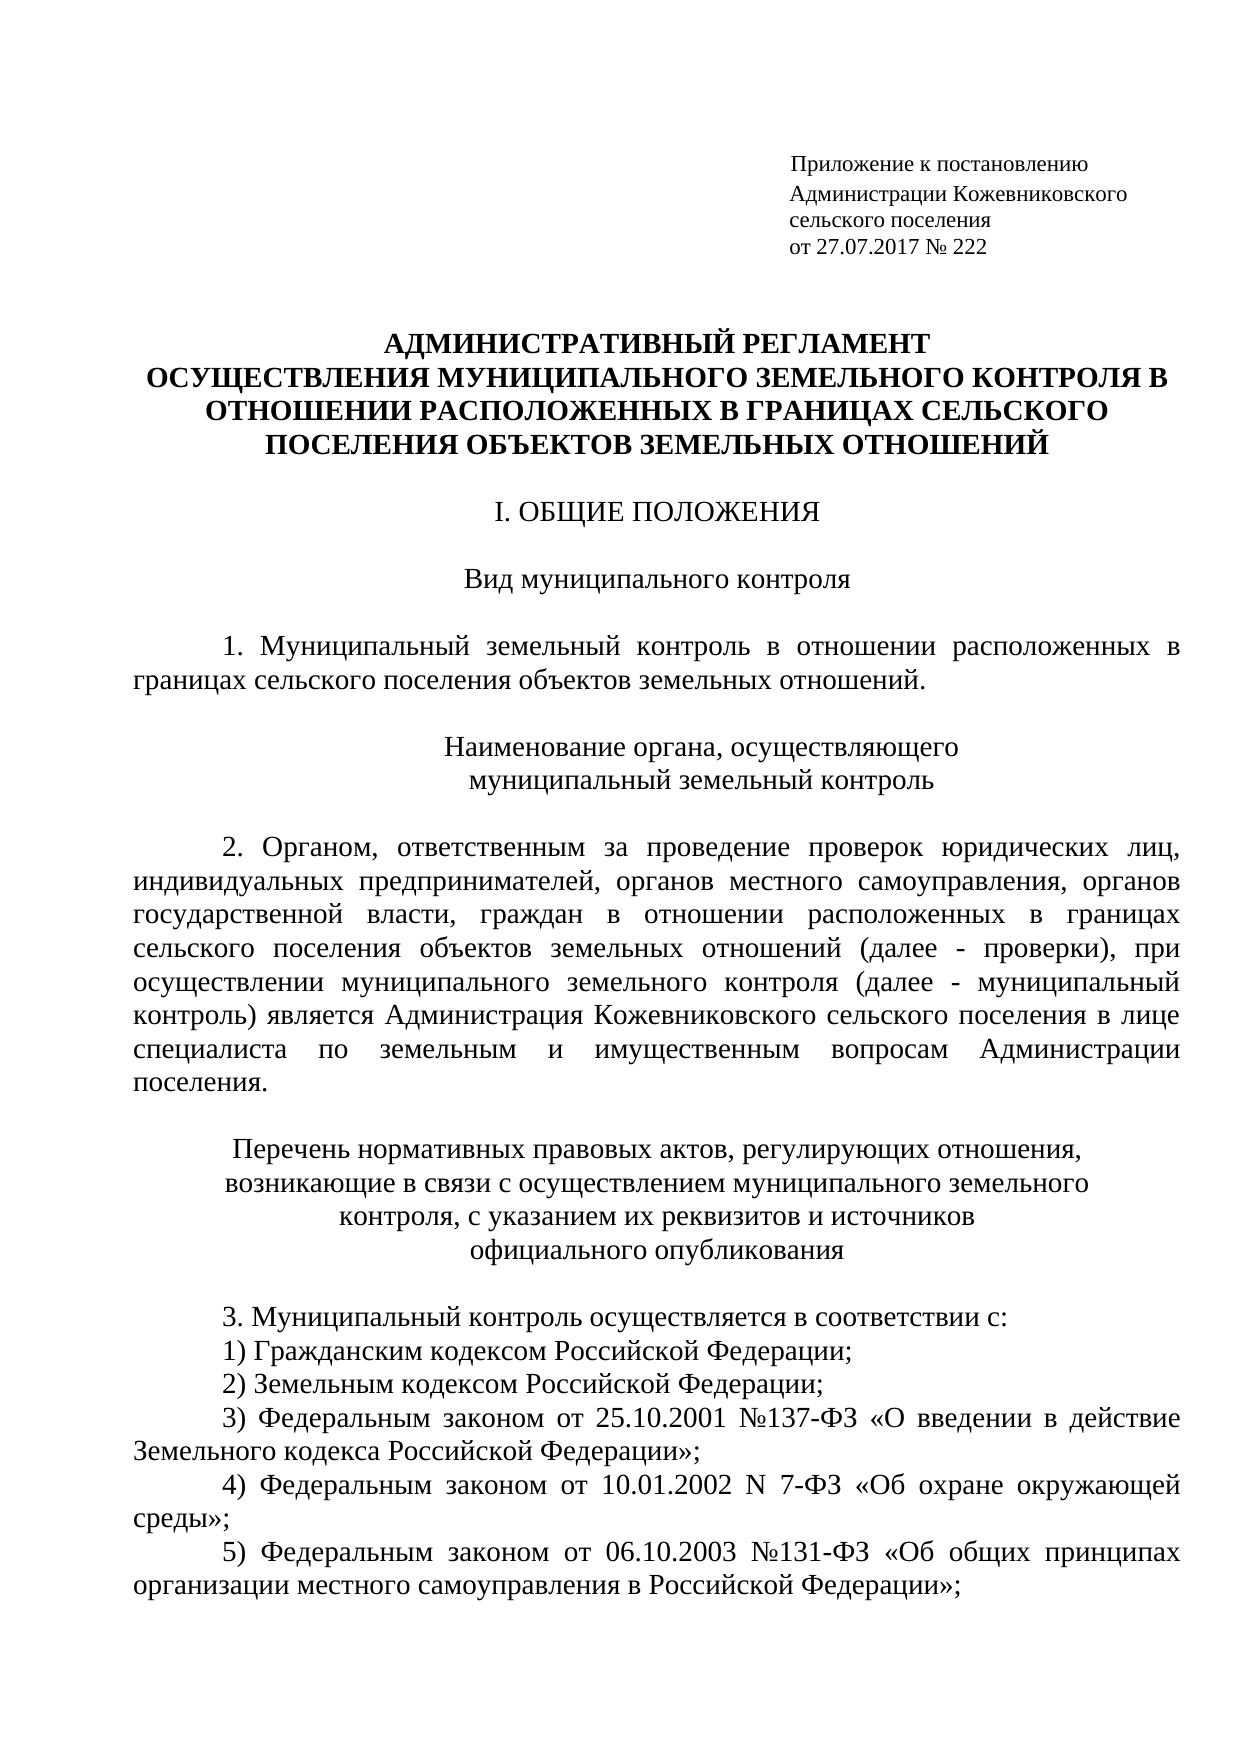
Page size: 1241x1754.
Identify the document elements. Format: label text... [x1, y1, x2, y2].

text АДМИНИСТРАТИВНЫЙ РЕГЛАМЕНТ [133, 326, 1181, 360]
text Наименование органа, осуществляющего [133, 729, 1181, 762]
text 1) Гражданским кодексом Российской Федерации; [133, 1333, 1181, 1366]
text муниципальный земельный контроль [133, 762, 1181, 796]
text 5) Федеральным законом от 06.10.2003 №131-ФЗ «Об общих принципах организации местного самоуправления в Российской Федерации»; [133, 1534, 1181, 1601]
text 3. Муниципальный контроль осуществляется в соответствии с: [133, 1299, 1181, 1333]
text 1. Муниципальный земельный контроль в отношении расположенных в границах сельского поселения объектов земельных отношений. [133, 628, 1181, 695]
text сельского поселения [789, 207, 1181, 233]
text Вид муниципального контроля [133, 561, 1181, 595]
text контроля, с указанием их реквизитов и источников [133, 1198, 1181, 1232]
text I. ОБЩИЕ ПОЛОЖЕНИЯ [133, 494, 1181, 528]
text Перечень нормативных правовых актов, регулирующих отношения, [133, 1131, 1181, 1165]
text 4) Федеральным законом от 10.01.2002 N 7-ФЗ «Об охране окружающей среды»; [133, 1467, 1181, 1534]
text ОСУЩЕСТВЛЕНИЯ МУНИЦИПАЛЬНОГО ЗЕМЕЛЬНОГО КОНТРОЛЯ В ОТНОШЕНИИ РАСПОЛОЖЕННЫХ В ГРАНИЦАХ СЕЛЬСКОГО ПОСЕЛЕНИЯ ОБЪЕКТОВ ЗЕМЕЛЬНЫХ ОТНОШЕНИЙ [133, 360, 1181, 461]
text 2. Органом, ответственным за проведение проверок юридических лиц, индивидуальных предпринимателей, органов местного самоуправления, органов государственной власти, граждан в отношении расположенных в границах сельского поселения объектов земельных отношений (далее - проверки), при осуществлении муниципального земельного контроля (далее - муниципальный контроль) является Администрация Кожевниковского сельского поселения в лице специалиста по земельным и имущественным вопросам Администрации поселения. [133, 829, 1181, 1098]
text от 27.07.2017 № 222 [789, 233, 1181, 259]
text Приложение к постановлению [133, 150, 1181, 176]
text 3) Федеральным законом от 25.10.2001 №137-ФЗ «О введении в действие Земельного кодекса Российской Федерации»; [133, 1400, 1181, 1467]
text 2) Земельным кодексом Российской Федерации; [133, 1366, 1181, 1400]
text возникающие в связи с осуществлением муниципального земельного [133, 1165, 1181, 1198]
text официального опубликования [133, 1232, 1181, 1266]
text Администрации Кожевниковского [789, 180, 1181, 207]
